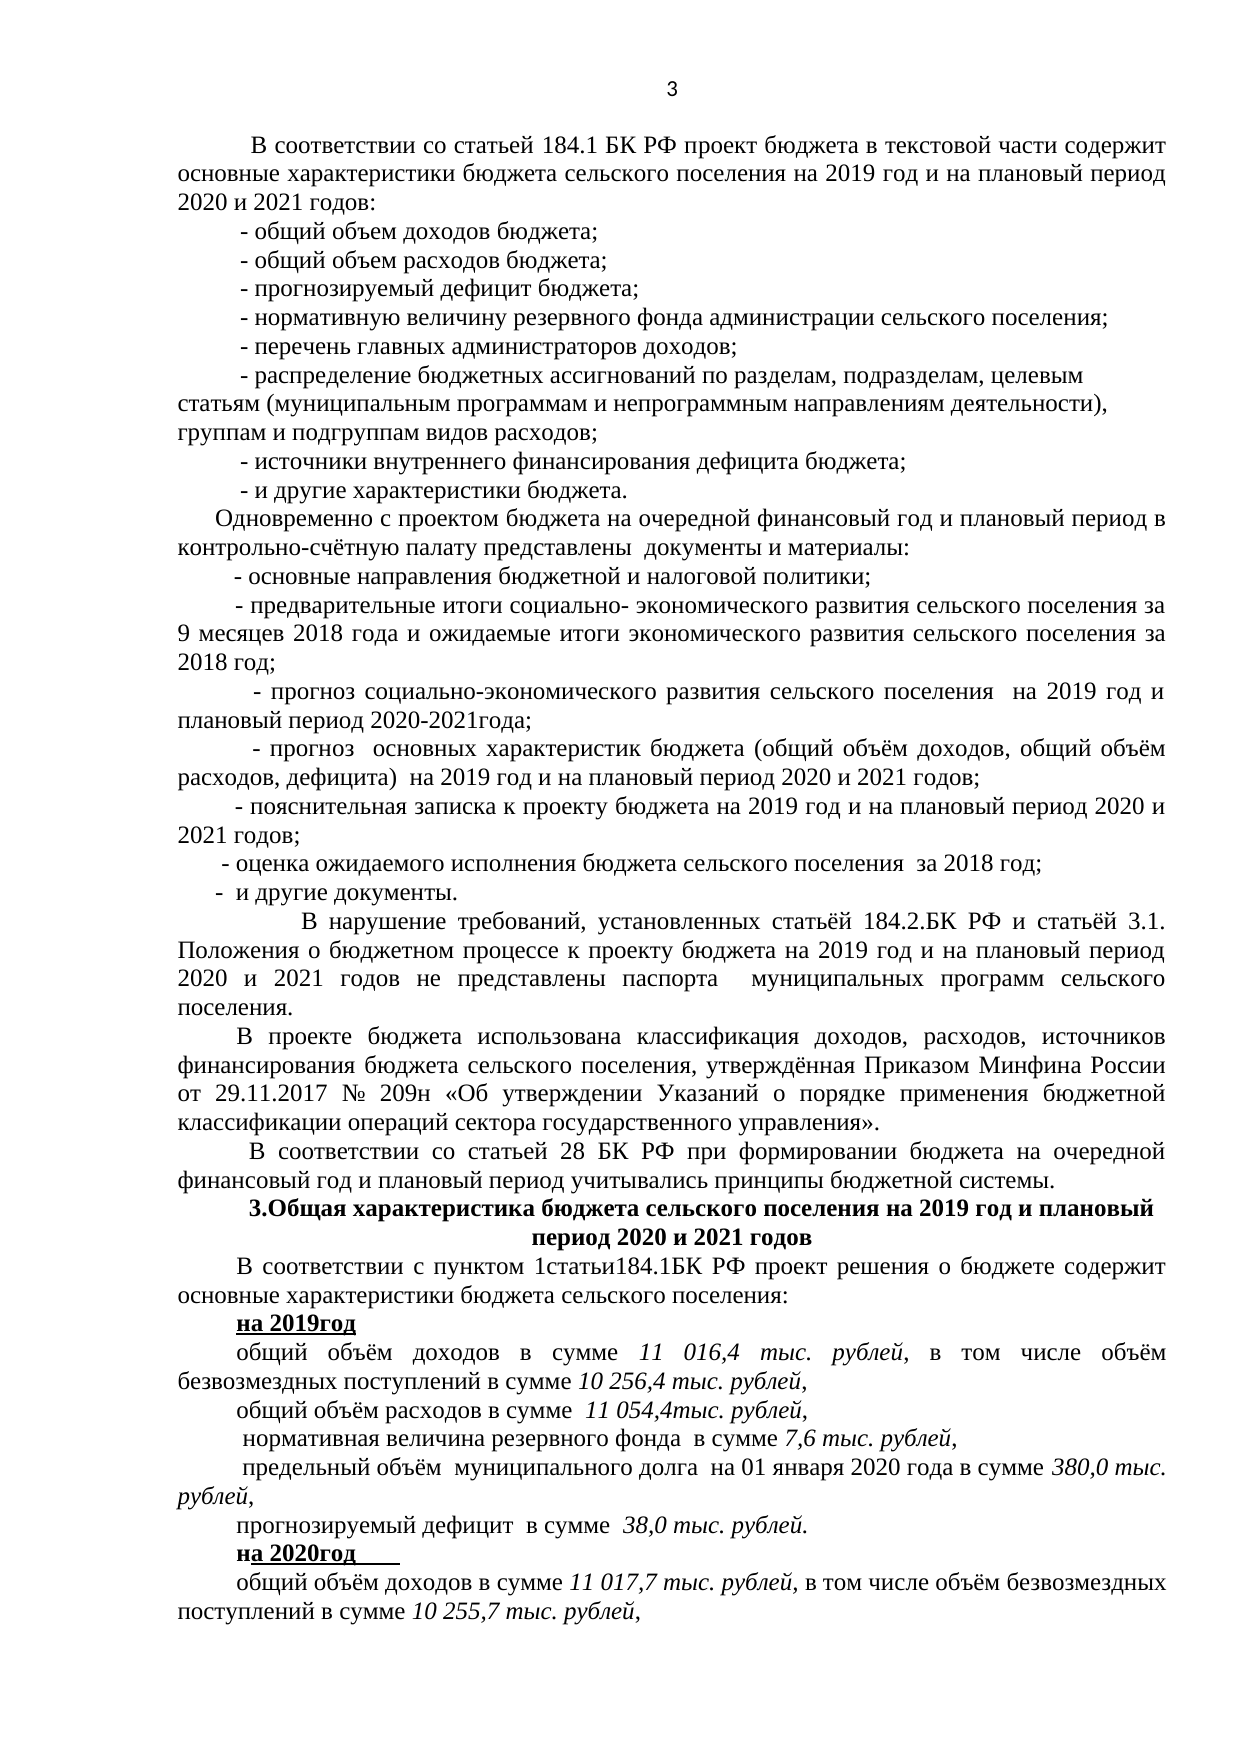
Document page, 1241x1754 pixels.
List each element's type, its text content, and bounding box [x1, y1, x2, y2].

title - основные направления бюджетной и налоговой политики; [177, 561, 1167, 590]
title - источники внутреннего финансирования дефицита бюджета; [177, 446, 1167, 475]
title Одновременно с проектом бюджета на очередной финансовый год и плановый период в контрольно-счётную палату представлены документы и материалы: [177, 503, 1167, 561]
text - оценка ожидаемого исполнения бюджета сельского поселения за 2018 год; [177, 848, 1167, 877]
text предельный объём муниципального долга на 01 января 2020 года в сумме 380,0 тыс. рублей, [177, 1452, 1167, 1510]
text нормативная величина резервного фонда в сумме 7,6 тыс. рублей, [177, 1423, 1167, 1452]
text общий объём доходов в сумме 11 016,4 тыс. рублей, в том числе объём безвозмездных поступлений в сумме 10 256,4 тыс. рублей, [177, 1337, 1167, 1395]
text общий объём доходов в сумме 11 017,7 тыс. рублей, в том числе объём безвозмездных поступлений в сумме 10 255,7 тыс. рублей, [177, 1567, 1167, 1625]
title В соответствии со статьей 184.1 БК РФ проект бюджета в текстовой части содержит основные характеристики бюджета сельского поселения на 2019 год и на плановый период 2020 и 2021 годов: [177, 130, 1167, 216]
title - нормативную величину резервного фонда администрации сельского поселения; [177, 302, 1167, 331]
title - перечень главных администраторов доходов; [177, 331, 1167, 360]
text В нарушение требований, установленных статьёй 184.2.БК РФ и статьёй 3.1. Положения о бюджетном процессе к проекту бюджета на 2019 год и на плановый период 2020 и 2021 годов не представлены паспорта муниципальных программ сельского поселения. [177, 906, 1167, 1021]
text - пояснительная записка к проекту бюджета на 2019 год и на плановый период 2020 и 2021 годов; [177, 791, 1167, 848]
text общий объём расходов в сумме 11 054,4тыс. рублей, [177, 1395, 1167, 1423]
text - и другие документы. [177, 877, 1167, 906]
text В соответствии с пунктом 1статьи184.1БК РФ проект решения о бюджете содержит основные характеристики бюджета сельского поселения: [177, 1251, 1167, 1308]
text на 2019год [177, 1308, 1167, 1337]
title - распределение бюджетных ассигнований по разделам, подразделам, целевым статьям (муниципальным программам и непрограммным направлениям деятельности), группам и подгруппам видов расходов; [177, 360, 1167, 446]
text В соответствии со статьей 28 БК РФ при формировании бюджета на очередной финансовый год и плановый период учитывались принципы бюджетной системы. [177, 1136, 1167, 1193]
title - предварительные итоги социально- экономического развития сельского поселения за 9 месяцев 2018 года и ожидаемые итоги экономического развития сельского поселения за 2018 год; [177, 590, 1167, 676]
title - общий объем расходов бюджета; [177, 245, 1167, 273]
text В проекте бюджета использована классификация доходов, расходов, источников финансирования бюджета сельского поселения, утверждённая Приказом Минфина России от 29.11.2017 № 209н «Об утверждении Указаний о порядке применения бюджетной классификации операций сектора государственного управления». [177, 1021, 1167, 1136]
text - прогноз основных характеристик бюджета (общий объём доходов, общий объём расходов, дефицита) на 2019 год и на плановый период 2020 и 2021 годов; [177, 733, 1167, 791]
title - прогнозируемый дефицит бюджета; [177, 273, 1167, 302]
text - прогноз социально-экономического развития сельского поселения на 2019 год и плановый период 2020-2021года; [177, 676, 1167, 733]
title - и другие характеристики бюджета. [177, 475, 1167, 503]
text прогнозируемый дефицит в сумме 38,0 тыс. рублей. [177, 1510, 1167, 1538]
title - общий объем доходов бюджета; [177, 216, 1167, 245]
text на 2020год [177, 1538, 1167, 1567]
text 3.Общая характеристика бюджета сельского поселения на 2019 год и плановый период 2020 и 2021 годов [177, 1193, 1167, 1251]
